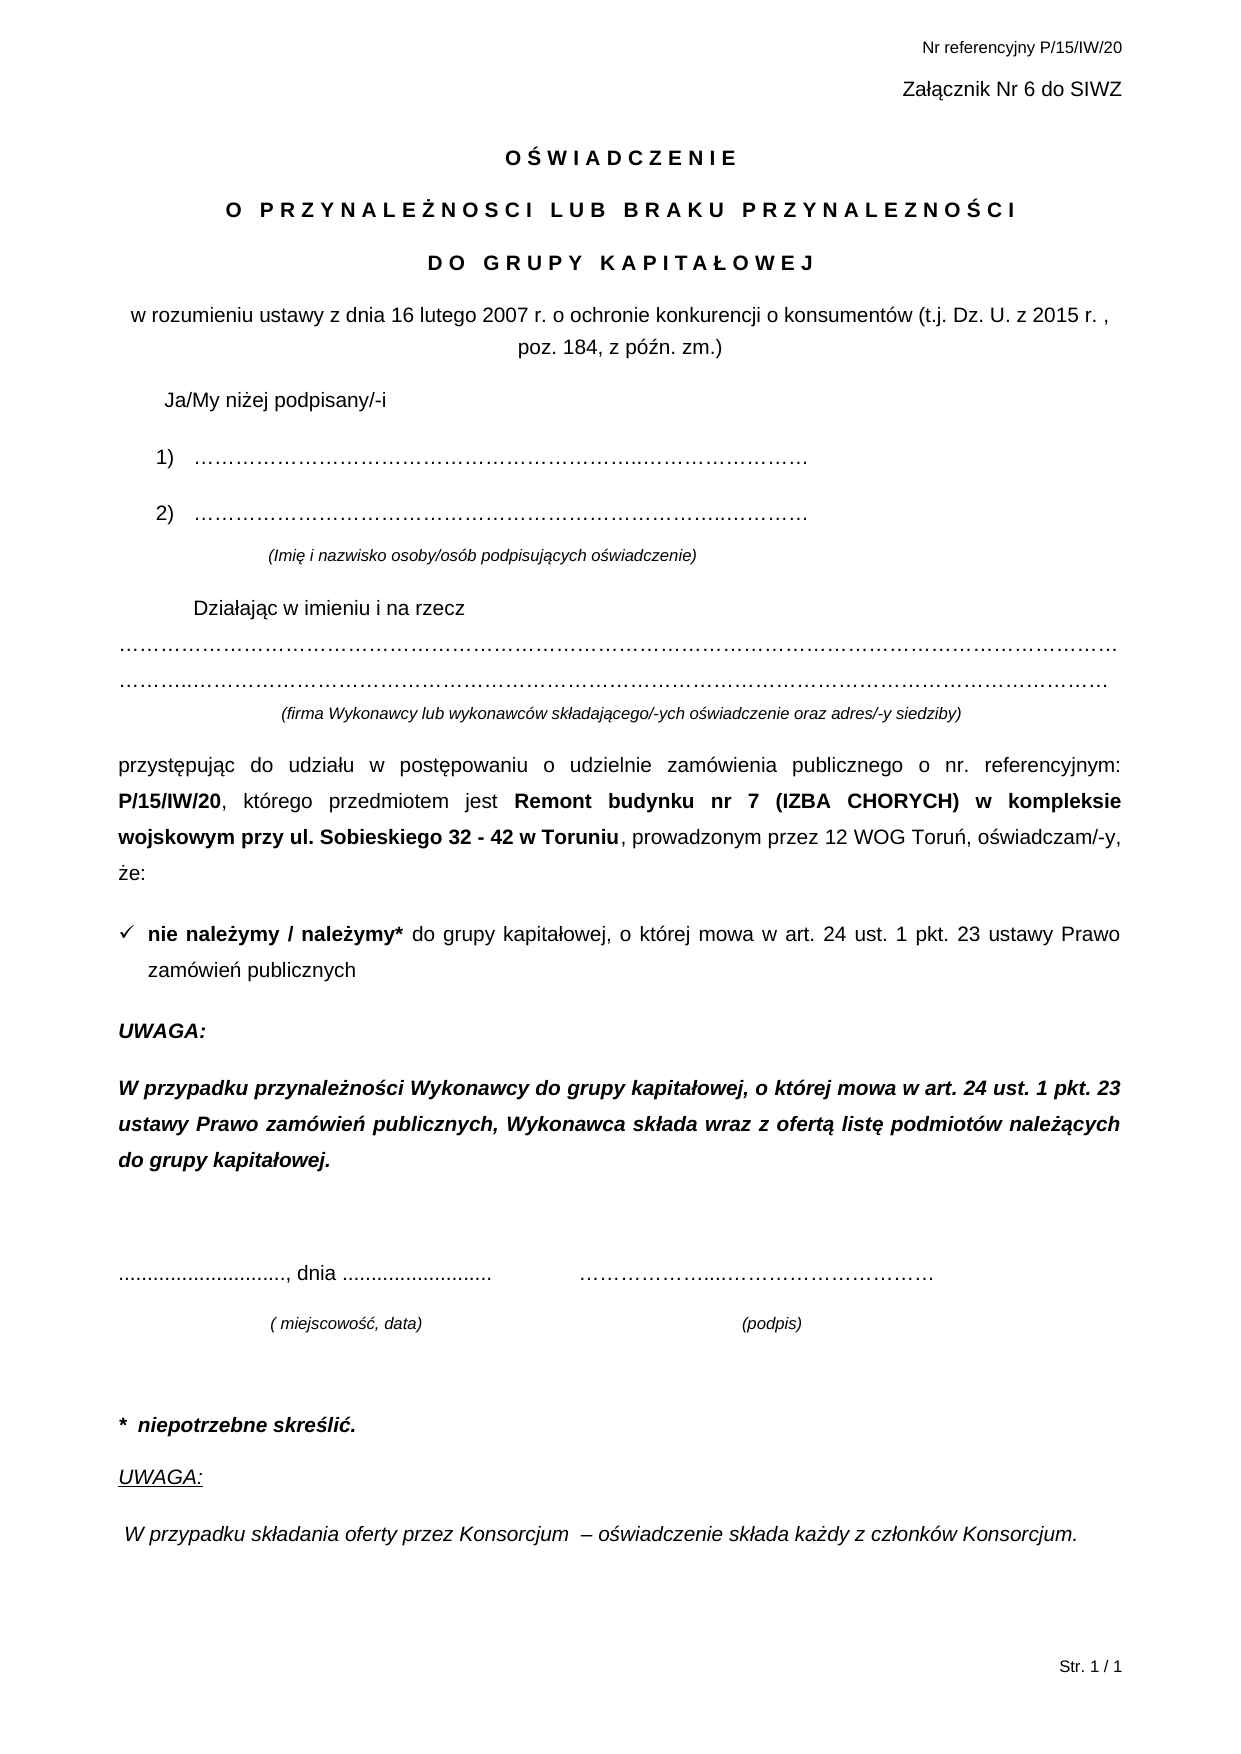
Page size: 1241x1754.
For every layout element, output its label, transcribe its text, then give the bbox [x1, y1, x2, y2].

text (Imię i nazwisko osoby/osób podpisujących oświadczenie) [193, 546, 1122, 565]
text W przypadku przynależności Wykonawcy do grupy kapitałowej, o której mowa w art. 24 ust. 1 pkt. 23 ustawy Prawo zamówień publicznych, Wykonawca składa wraz z ofertą listę podmiotów należących do grupy kapitałowej. [118, 1076, 1122, 1171]
list nie należymy / należymy* do grupy kapitałowej, o której mowa w art. 24 ust. 1 pkt. 23 ustawy Prawo zamówień publicznych [118, 922, 1122, 982]
text w rozumieniu ustawy z dnia 16 lutego 2007 r. o ochronie konkurencji o konsumentów (t.j. Dz. U. z 2015 r. , poz. 184, z późn. zm.) [118, 303, 1122, 359]
text ( miejscowość, data) (podpis) [118, 1313, 1122, 1333]
text Załącznik Nr 6 do SIWZ [118, 77, 1122, 101]
text (firma Wykonawcy lub wykonawców składającego/-ych oświadczenie oraz adres/-y siedziby) [118, 703, 1122, 723]
text OŚWIADCZENIE [118, 146, 1122, 169]
text przystępując do udziału w postępowaniu o udzielnie zamówienia publicznego o nr. referencyjnym: P/15/IW/20, którego przedmiotem jest Remont budynku nr 7 (IZBA CHORYCH) w kompleksie wojskowym przy ul. Sobieskiego 32 - 42 w Toruniu, prowadzonym przez 12 WOG Toruń, oświadczam/-y, że: [118, 753, 1122, 885]
list ………………………………………………………..…………………… [156, 444, 1122, 468]
text DO GRUPY KAPITAŁOWEJ [118, 251, 1122, 275]
text W przypadku składania oferty przez Konsorcjum – oświadczenie składa każdy z członków Konsorcjum. [118, 1522, 1122, 1546]
text ............................., dnia .......................... ………………....………………………… [118, 1261, 1122, 1285]
text UWAGA: [118, 1465, 1122, 1489]
text * niepotrzebne skreślić. [118, 1412, 1122, 1436]
text UWAGA: [118, 1019, 1122, 1043]
text O PRZYNALEŻNOSCI LUB BRAKU PRZYNALEZNOŚCI [118, 198, 1122, 222]
text Ja/My niżej podpisany/-i [118, 388, 1122, 412]
text Działając w imieniu i na rzecz [118, 596, 1122, 619]
list …………………………………………………………………..………… [156, 501, 1122, 525]
text ………………………………………………………………………………………………………………………………………..…………………………………………………………………………………………………………………… [118, 632, 1122, 691]
